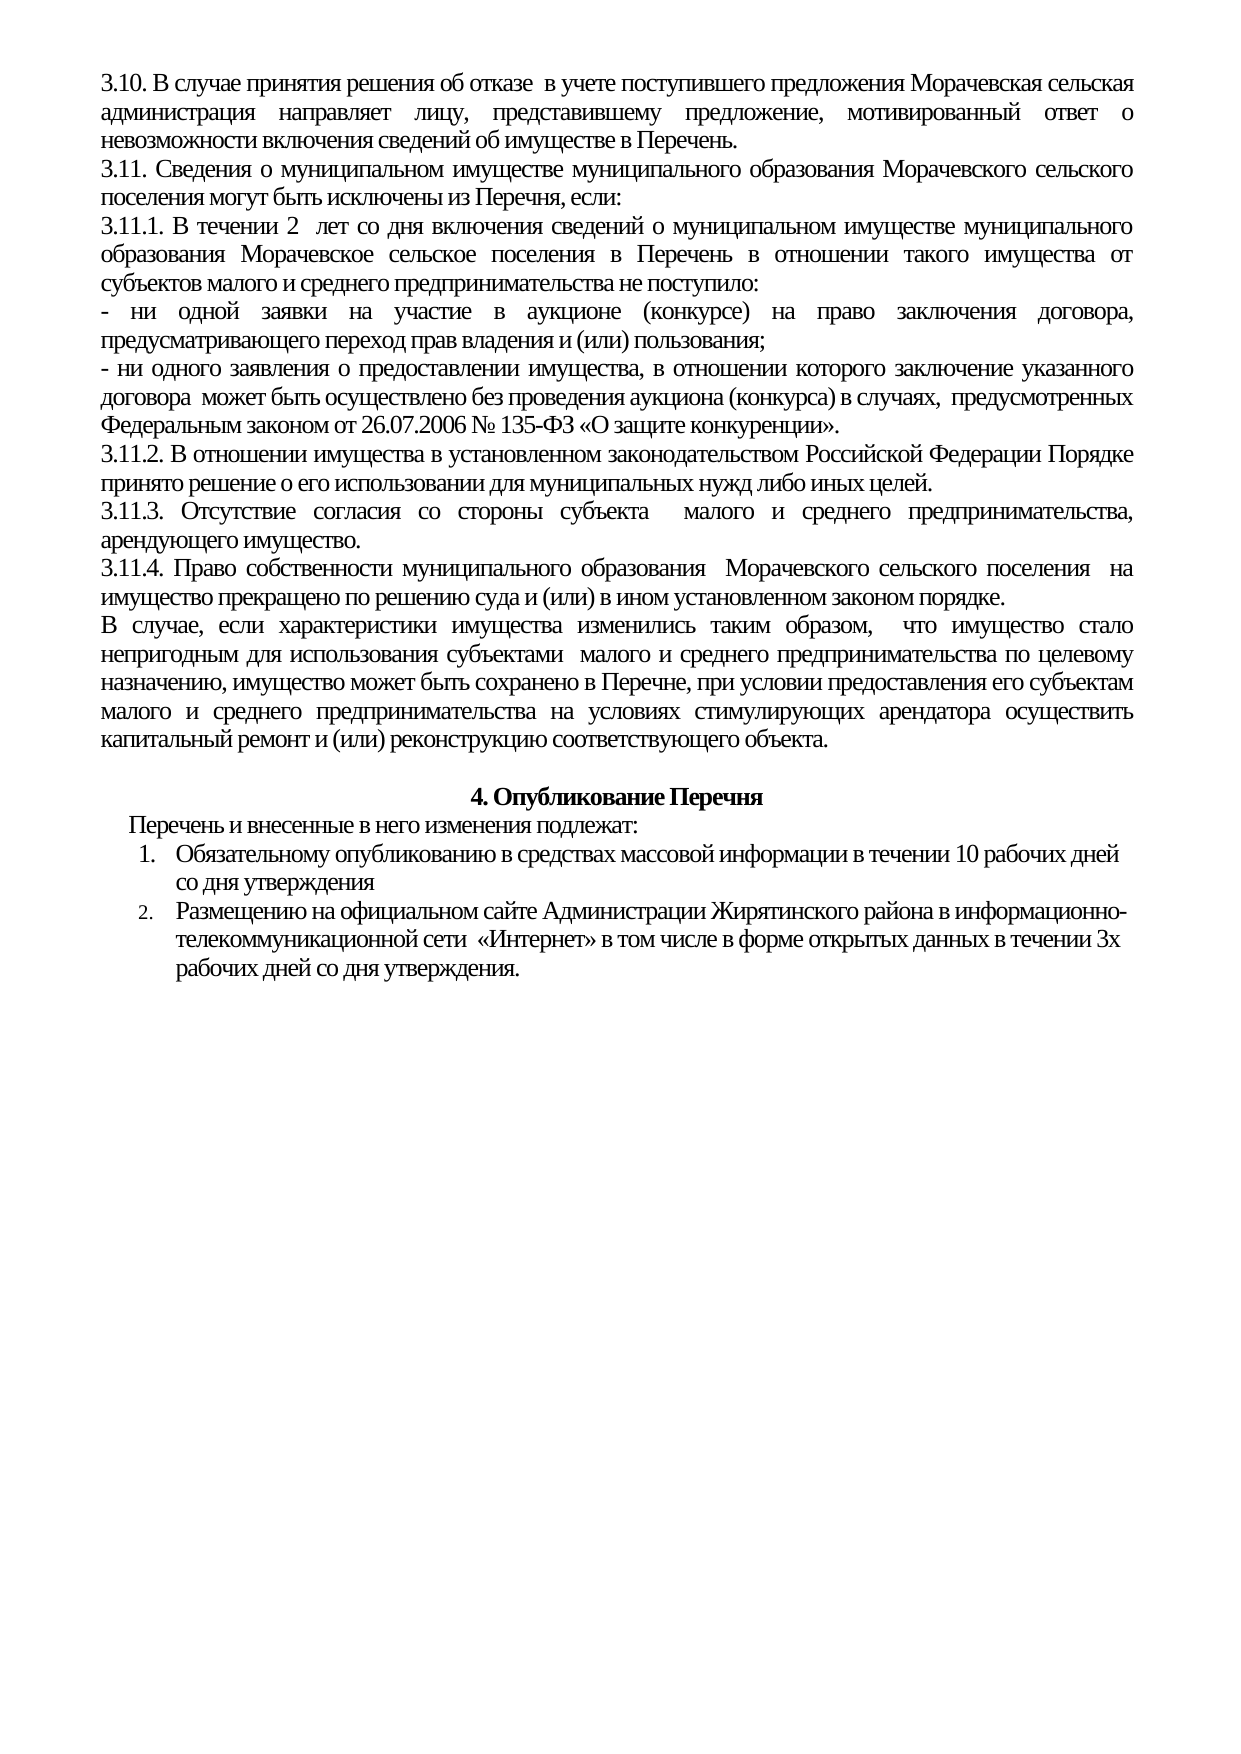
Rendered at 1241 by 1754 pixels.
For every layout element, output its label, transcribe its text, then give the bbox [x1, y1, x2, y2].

text Перечень и внесенные в него изменения подлежат: [100, 811, 1135, 839]
text - ни одного заявления о предоставлении имущества, в отношении которого заключение указанного договора может быть осуществлено без проведения аукциона (конкурса) в случаях, предусмотренных Федеральным законом от 26.07.2006 № 135-ФЗ «О защите конкуренции». [100, 354, 1135, 439]
text - ни одной заявки на участие в аукционе (конкурсе) на право заключения договора, предусматривающего переход прав владения и (или) пользования; [100, 297, 1135, 354]
text 3.11.3. Отсутствие согласия со стороны субъекта малого и среднего предпринимательства, арендующего имущество. [100, 497, 1135, 554]
text В случае, если характеристики имущества изменились таким образом, что имущество стало непригодным для использования субъектами малого и среднего предпринимательства по целевому назначению, имущество может быть сохранено в Перечне, при условии предоставления его субъектам малого и среднего предпринимательства на условиях стимулирующих арендатора осуществить капитальный ремонт и (или) реконструкцию соответствующего объекта. [100, 611, 1135, 753]
list Обязательному опубликованию в средствах массовой информации в течении 10 рабочих дней со дня утверждения [138, 839, 1135, 896]
text 4. Опубликование Перечня [100, 782, 1135, 811]
list Размещению на официальном сайте Администрации Жирятинского района в информационно- телекоммуникационной сети «Интернет» в том числе в форме открытых данных в течении 3х рабочих дней со дня утверждения. [138, 896, 1135, 982]
text 3.11.1. В течении 2 лет со дня включения сведений о муниципальном имуществе муниципального образования Морачевское сельское поселения в Перечень в отношении такого имущества от субъектов малого и среднего предпринимательства не поступило: [100, 211, 1135, 297]
text 3.11. Сведения о муниципальном имуществе муниципального образования Морачевского сельского поселения могут быть исключены из Перечня, если: [100, 154, 1135, 211]
text 3.11.2. В отношении имущества в установленном законодательством Российской Федерации Порядке принято решение о его использовании для муниципальных нужд либо иных целей. [100, 439, 1135, 497]
text 3.10. В случае принятия решения об отказе в учете поступившего предложения Морачевская сельская администрация направляет лицу, представившему предложение, мотивированный ответ о невозможности включения сведений об имуществе в Перечень. [100, 68, 1135, 154]
text 3.11.4. Право собственности муниципального образования Морачевского сельского поселения на имущество прекращено по решению суда и (или) в ином установленном законом порядке. [100, 554, 1135, 611]
